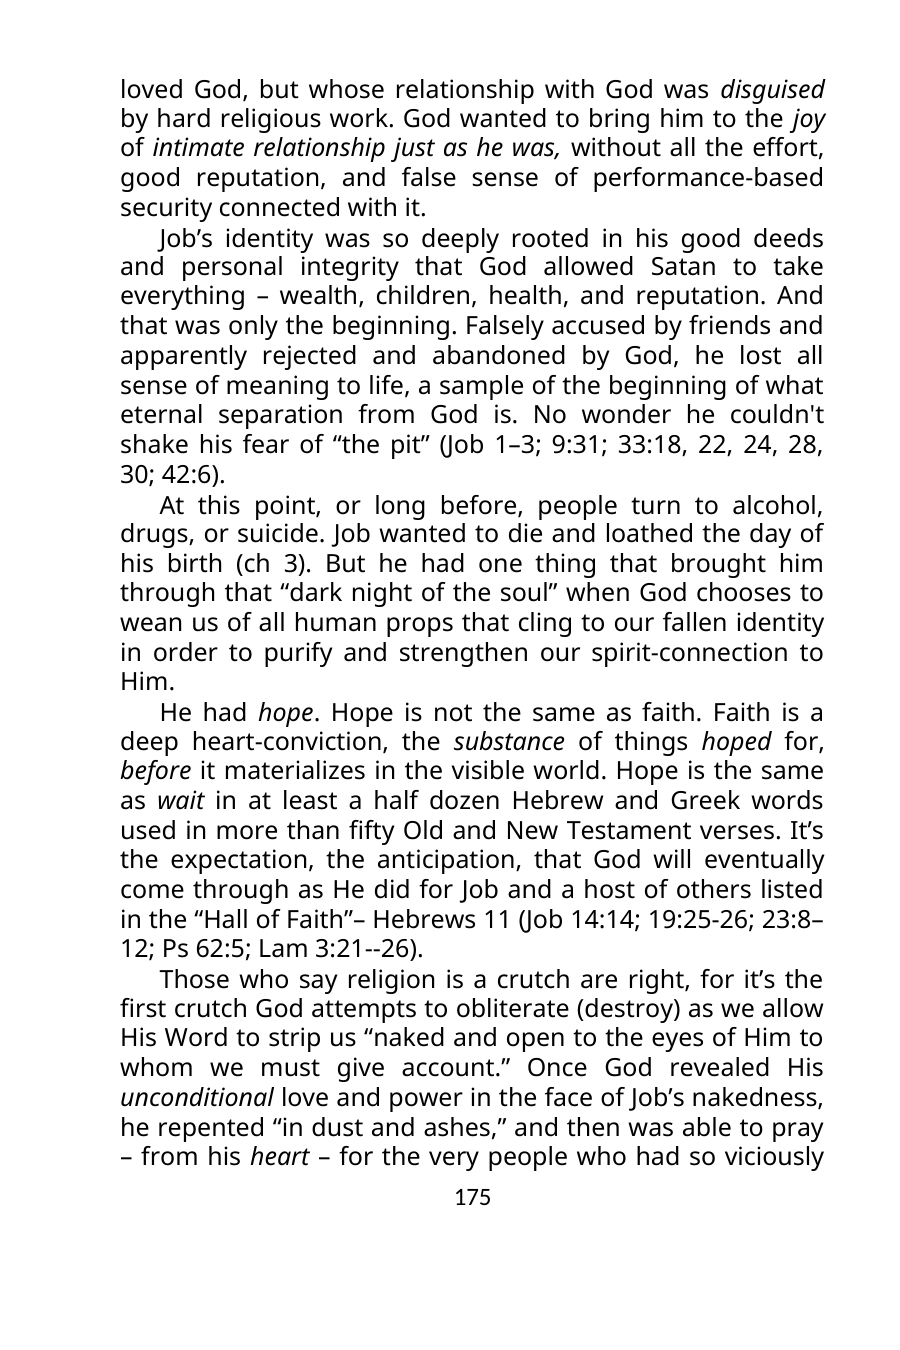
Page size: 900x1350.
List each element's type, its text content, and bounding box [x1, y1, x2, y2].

text He had hope. Hope is not the same as faith. Faith is a deep heart-conviction, the substance of things hoped for, before it materializes in the visible world. Hope is the same as wait in at least a half dozen Hebrew and Greek words used in more than fifty Old and New Testament verses. It’s the expectation, the anticipation, that God will eventually come through as He did for Job and a host of others listed in the “Hall of Faith”– Hebrews 11 (Job 14:14; 19:25-26; 23:8–12; Ps 62:5; Lam 3:21--26). [120, 698, 825, 965]
text Job’s identity was so deeply rooted in his good deeds and personal integrity that God allowed Satan to take everything – wealth, children, health, and reputation. And that was only the beginning. Falsely accused by friends and apparently rejected and abandoned by God, he lost all sense of meaning to life, a sample of the beginning of what eternal separation from God is. No wonder he couldn't shake his fear of “the pit” (Job 1–3; 9:31; 33:18, 22, 24, 28, 30; 42:6). [120, 223, 825, 490]
text At this point, or long before, people turn to alcohol, drugs, or suicide. Job wanted to die and loathed the day of his birth (ch 3). But he had one thing that brought him through that “dark night of the soul” when God chooses to wean us of all human props that cling to our fallen identity in order to purify and strengthen our spirit-connection to Him. [120, 490, 825, 698]
